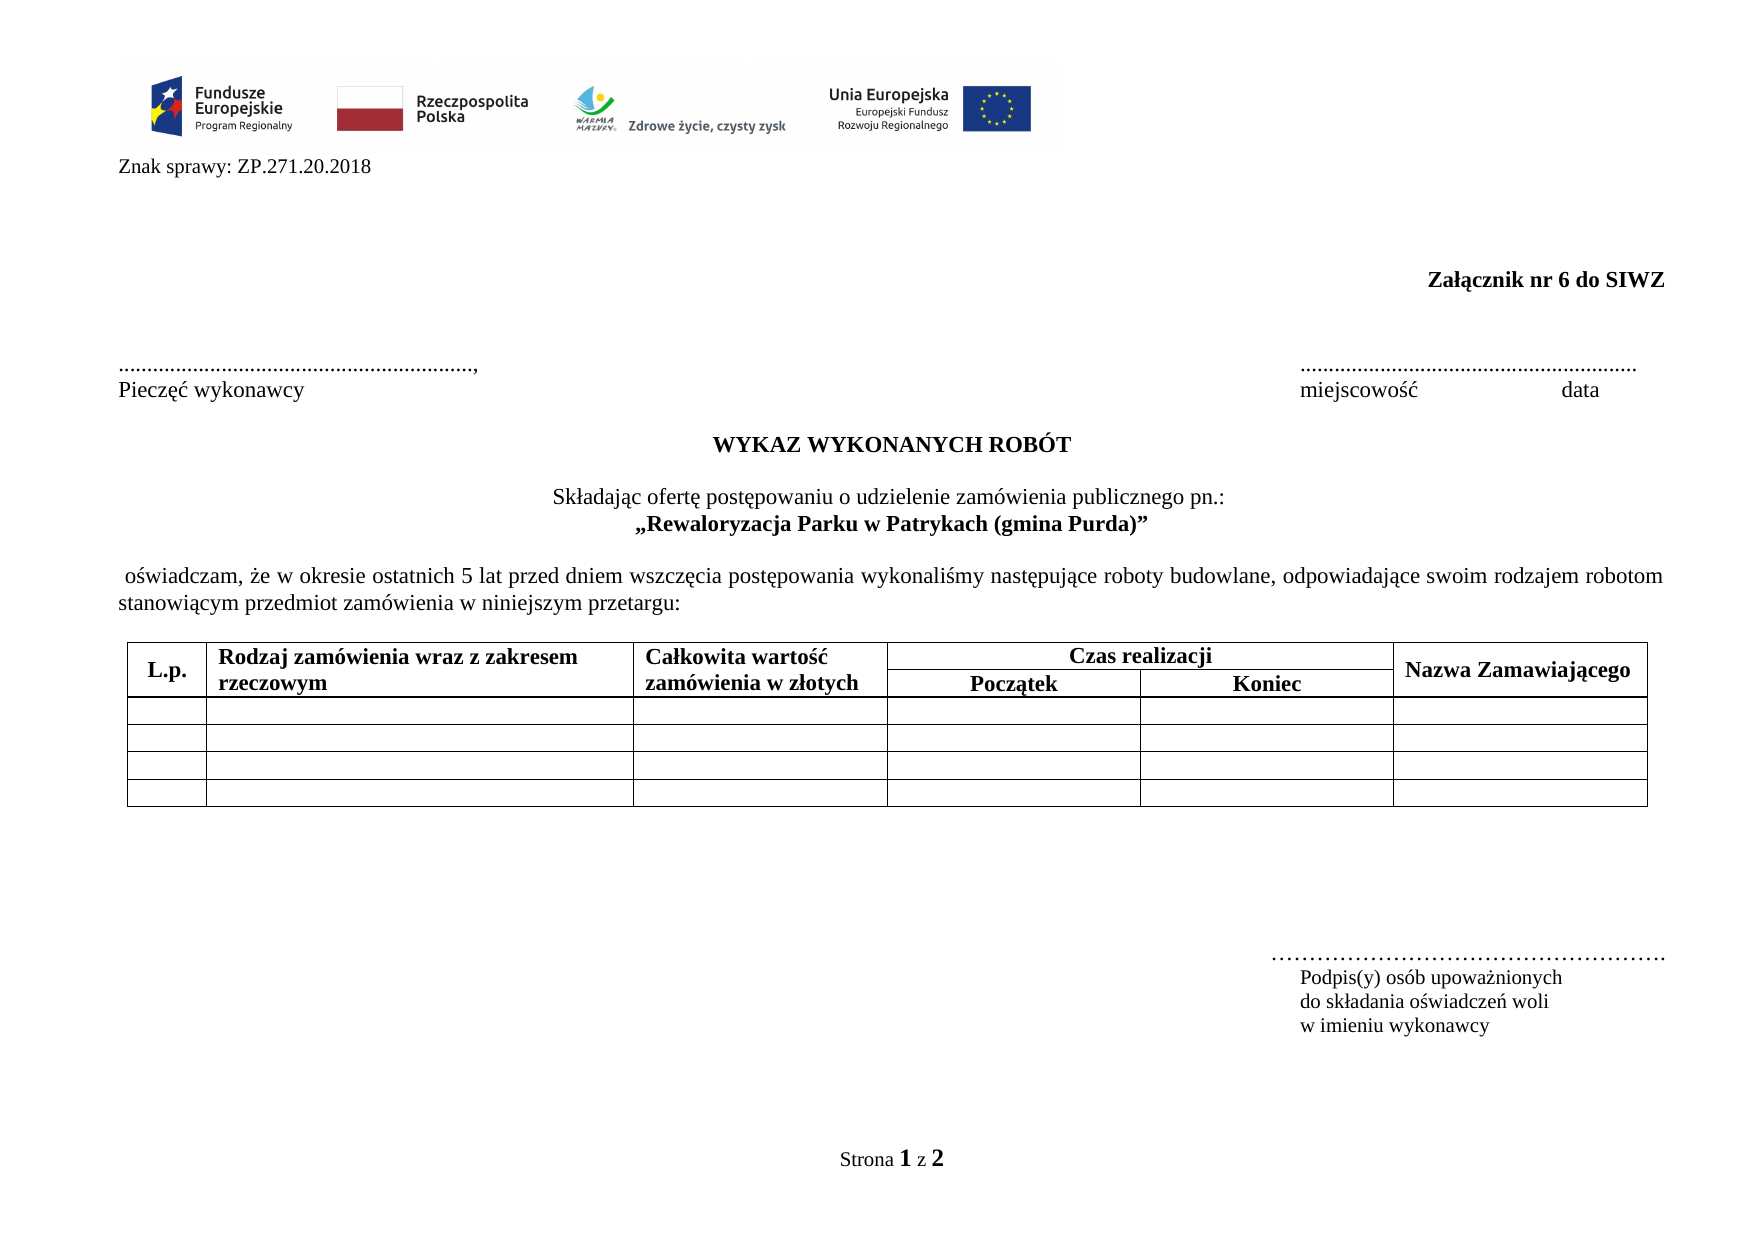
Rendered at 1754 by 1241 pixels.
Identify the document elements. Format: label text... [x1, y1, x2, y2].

table_cell [128, 725, 206, 751]
table_cell [1141, 780, 1393, 806]
text do składania oświadczeń woli [118, 989, 1665, 1013]
text w imieniu wykonawcy [118, 1013, 1665, 1037]
table_cell [1141, 752, 1393, 778]
table_header Całkowita wartość zamówienia w złotych [634, 643, 887, 696]
text Załącznik nr 6 do SIWZ [709, 266, 1665, 292]
table_cell [634, 752, 887, 778]
table_cell [207, 752, 633, 778]
table_cell [128, 780, 206, 806]
table_cell [634, 780, 887, 806]
text WYKAZ WYKONANYCH ROBÓT [118, 431, 1665, 457]
table_cell [207, 725, 633, 751]
text Składając ofertę postępowaniu o udzielenie zamówienia publicznego pn.: „Rewaloryzacja Parku w Patrykach (gmina Purda)” [118, 483, 1665, 536]
table_cell [888, 780, 1140, 806]
table_cell [1141, 698, 1393, 724]
table_cell [128, 698, 206, 724]
table_cell [1141, 725, 1393, 751]
table_header Rodzaj zamówienia wraz z zakresem rzeczowym [207, 643, 633, 696]
text Podpis(y) osób upoważnionych [1226, 965, 1665, 989]
text Pieczęć wykonawcy miejscowość data [118, 376, 1665, 403]
table_header L.p. [128, 643, 206, 696]
table_cell Początek [888, 670, 1140, 696]
table_cell [207, 780, 633, 806]
table_cell [1394, 725, 1647, 751]
text oświadczam, że w okresie ostatnich 5 lat przed dniem wszczęcia postępowania wykonaliśmy następujące roboty budowlane, odpowiadające swoim rodzajem robotom stanowiącym przedmiot zamówienia w niniejszym przetargu: [118, 562, 1665, 615]
table_cell [634, 725, 887, 751]
table_cell [207, 698, 633, 724]
table_cell [1394, 752, 1647, 778]
text ……………………………………………. [783, 939, 1665, 965]
table_header Nazwa Zamawiającego [1394, 643, 1647, 696]
table_cell [888, 725, 1140, 751]
table_header Czas realizacji [888, 643, 1393, 669]
table_cell [1394, 698, 1647, 724]
picture [118, 59, 1064, 154]
table_cell [888, 752, 1140, 778]
table_cell [128, 752, 206, 778]
table_cell [634, 698, 887, 724]
table_cell Koniec [1141, 670, 1393, 696]
table_cell [1394, 780, 1647, 806]
table_cell [888, 698, 1140, 724]
text .............................................................., ........................................................... [118, 345, 1665, 376]
